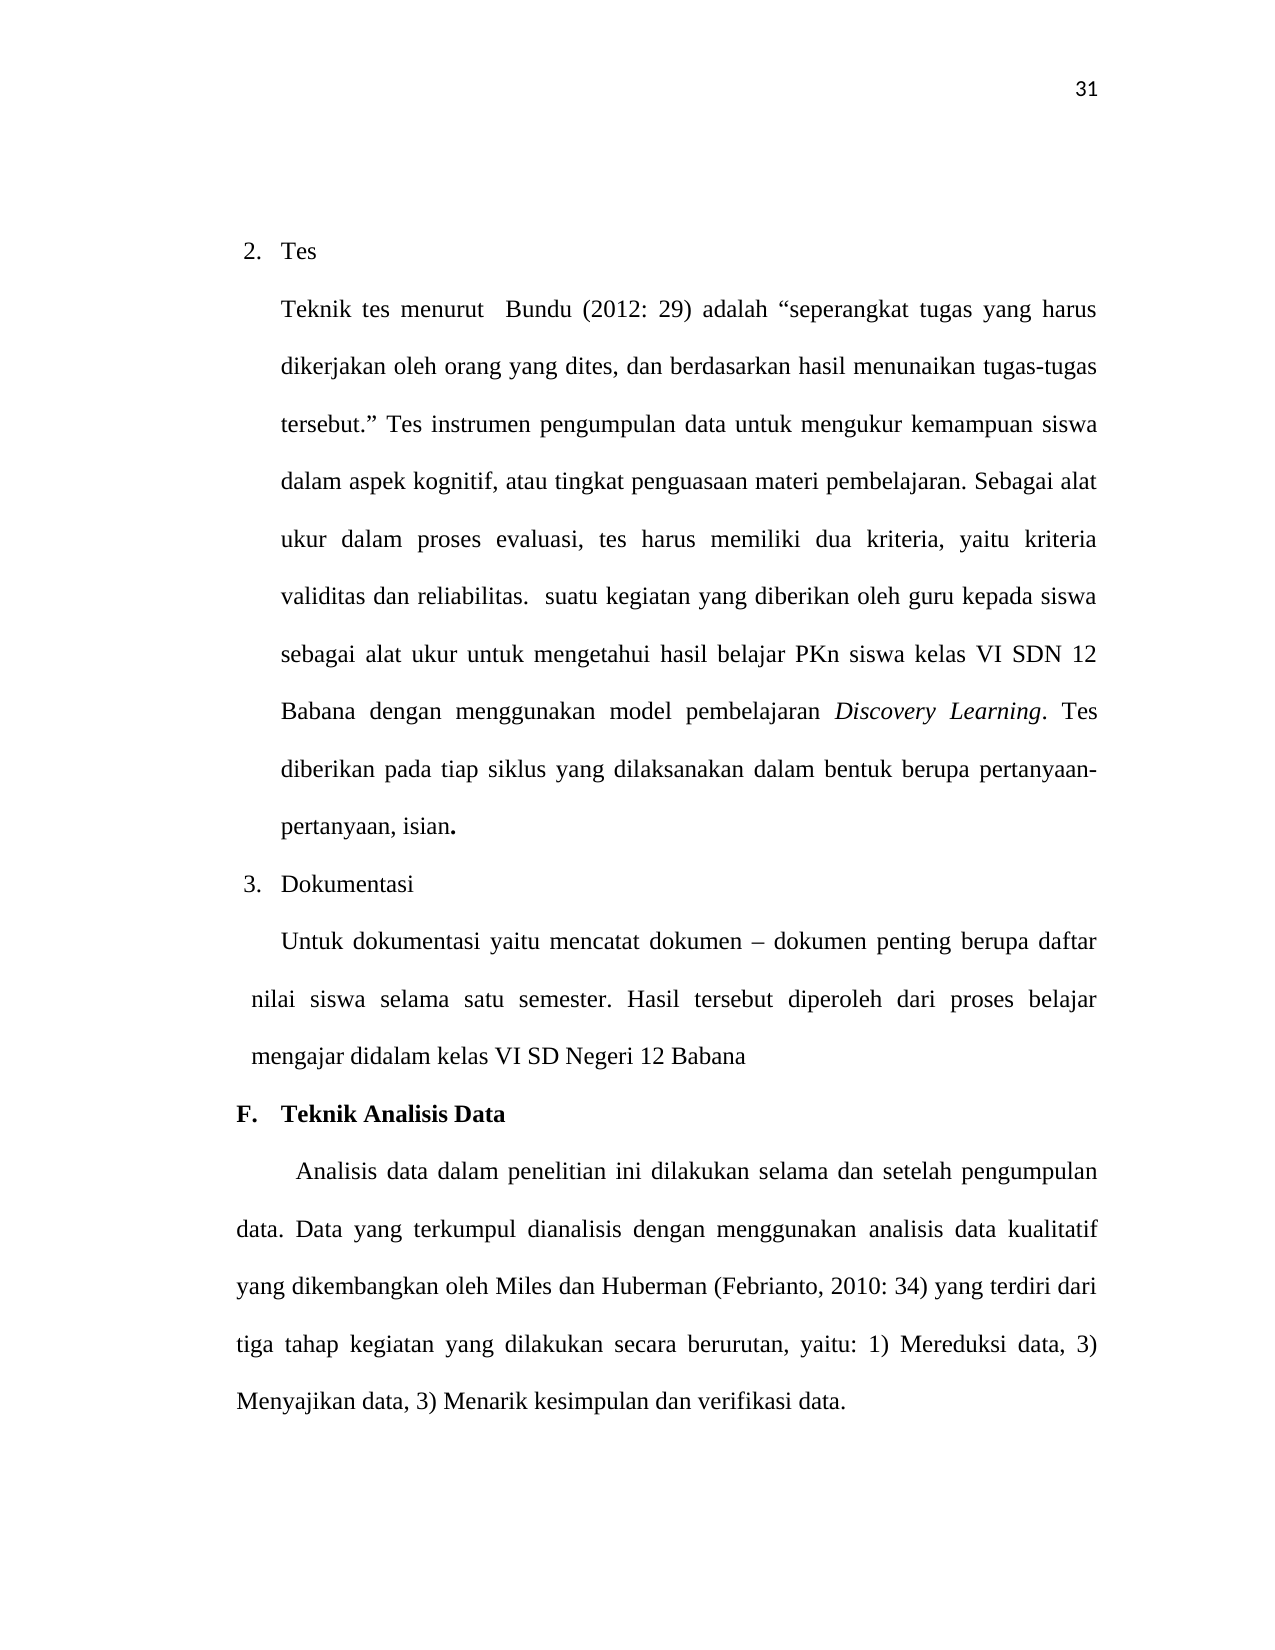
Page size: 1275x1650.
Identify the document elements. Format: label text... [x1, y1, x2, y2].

list Dokumentasi [243, 869, 1098, 897]
list Teknik Analisis Data [236, 1099, 1098, 1127]
list Untuk dokumentasi yaitu mencatat dokumen – dokumen penting berupa daftar nilai siswa selama satu semester. Hasil tersebut diperoleh dari proses belajar mengajar didalam kelas VI SD Negeri 12 Babana [251, 926, 1098, 1070]
list Analisis data dalam penelitian ini dilakukan selama dan setelah pengumpulan data. Data yang terkumpul dianalisis dengan menggunakan analisis data kualitatif yang dikembangkan oleh Miles dan Huberman (Febrianto, 2010: 34) yang terdiri dari tiga tahap kegiatan yang dilakukan secara berurutan, yaitu: 1) Mereduksi data, 3) Menyajikan data, 3) Menarik kesimpulan dan verifikasi data. [236, 1156, 1098, 1415]
list Teknik tes menurut Bundu (2012: 29) adalah “seperangkat tugas yang harus dikerjakan oleh orang yang dites, dan berdasarkan hasil menunaikan tugas-tugas tersebut.” Tes instrumen pengumpulan data untuk mengukur kemampuan siswa dalam aspek kognitif, atau tingkat penguasaan materi pembelajaran. Sebagai alat ukur dalam proses evaluasi, tes harus memiliki dua kriteria, yaitu kriteria validitas dan reliabilitas. suatu kegiatan yang diberikan oleh guru kepada siswa sebagai alat ukur untuk mengetahui hasil belajar PKn siswa kelas VI SDN 12 Babana dengan menggunakan model pembelajaran Discovery Learning. Tes diberikan pada tiap siklus yang dilaksanakan dalam bentuk berupa pertanyaan-pertanyaan, isian. [281, 294, 1098, 840]
list Tes [243, 236, 1098, 265]
